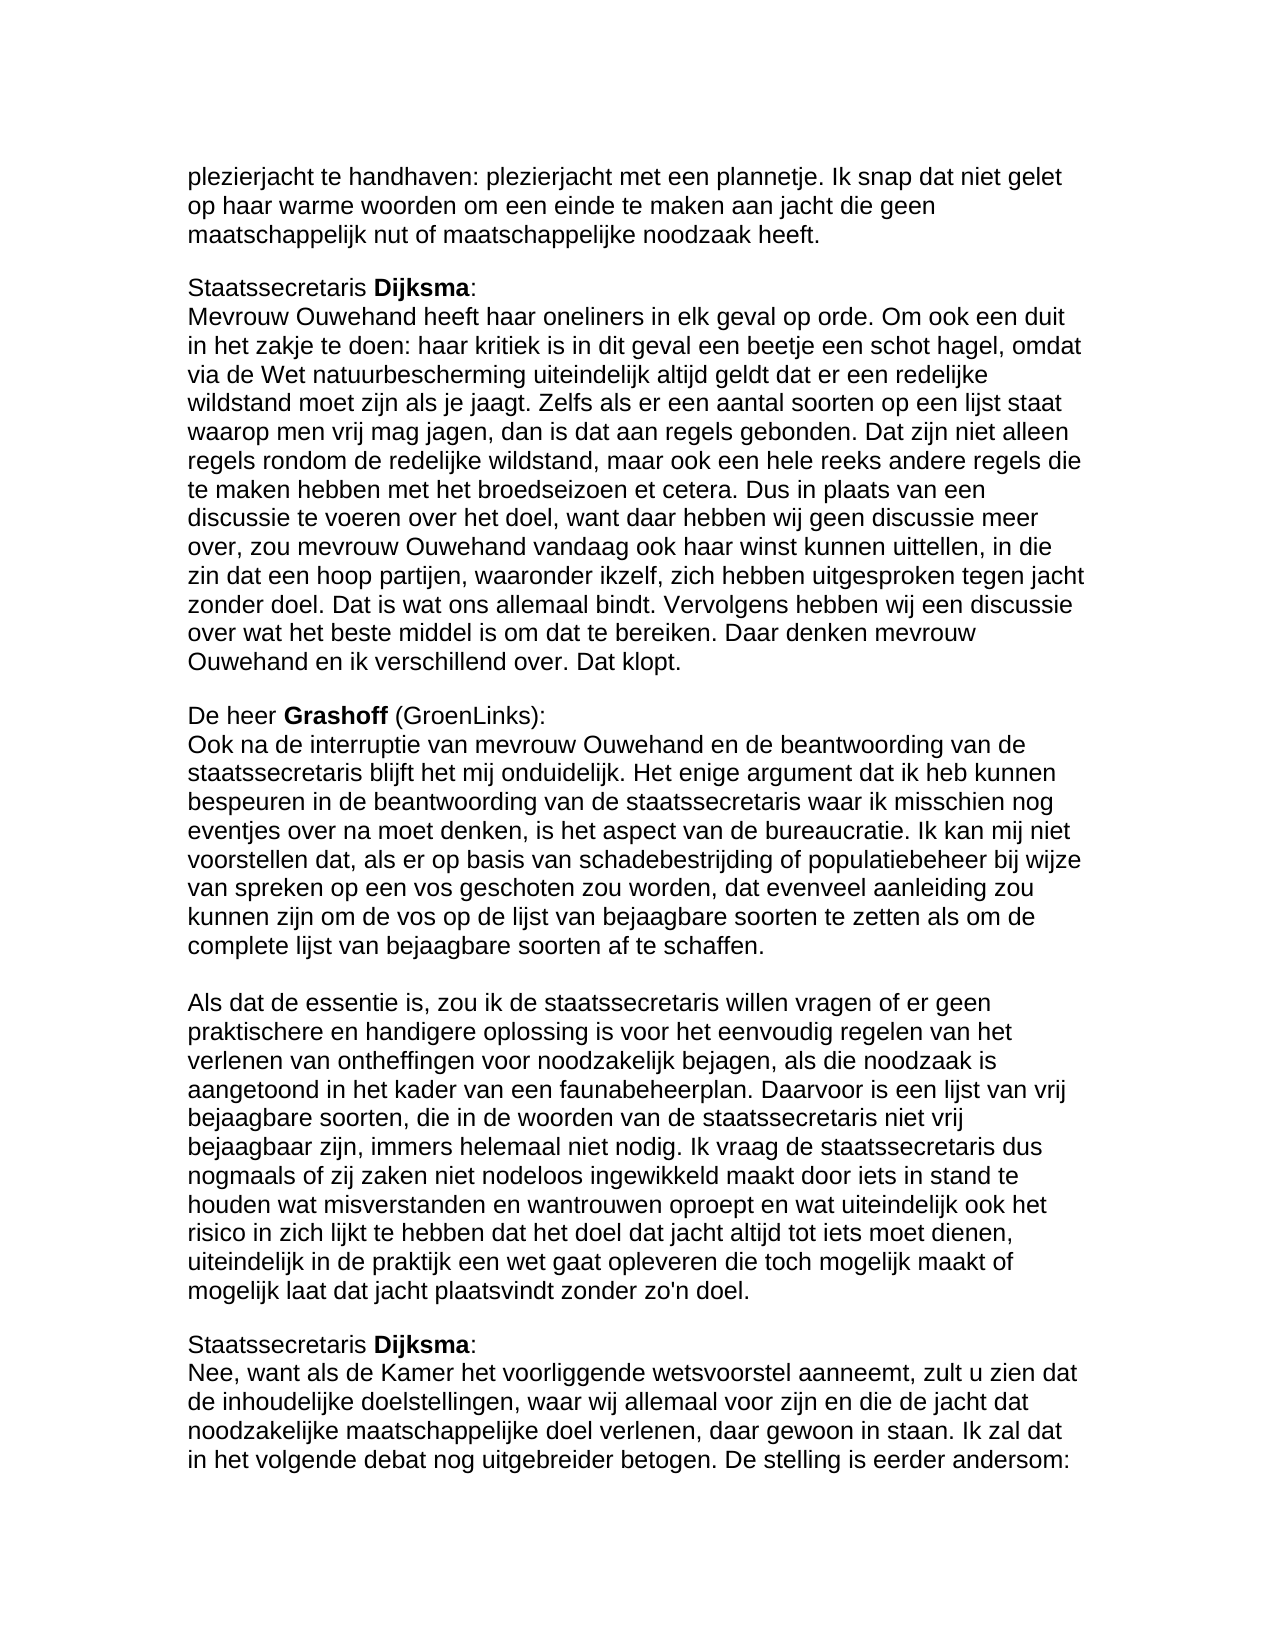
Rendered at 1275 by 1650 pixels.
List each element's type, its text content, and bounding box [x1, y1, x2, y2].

text Staatssecretaris Dijksma: Mevrouw Ouwehand heeft haar oneliners in elk geval op orde. Om ook een duit in het zakje te doen: haar kritiek is in dit geval een beetje een schot hagel, omdat via de Wet natuurbescherming uiteindelijk altijd geldt dat er een redelijke wildstand moet zijn als je jaagt. Zelfs als er een aantal soorten op een lijst staat waarop men vrij mag jagen, dan is dat aan regels gebonden. Dat zijn niet alleen regels rondom de redelijke wildstand, maar ook een hele reeks andere regels die te maken hebben met het broedseizoen et cetera. Dus in plaats van een discussie te voeren over het doel, want daar hebben wij geen discussie meer over, zou mevrouw Ouwehand vandaag ook haar winst kunnen uittellen, in die zin dat een hoop partijen, waaronder ikzelf, zich hebben uitgesproken tegen jacht zonder doel. Dat is wat ons allemaal bindt. Vervolgens hebben wij een discussie over wat het beste middel is om dat te bereiken. Daar denken mevrouw Ouwehand en ik verschillend over. Dat klopt. [187, 273, 1087, 676]
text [187, 1329, 1087, 1473]
text De heer Grashoff (GroenLinks): Ook na de interruptie van mevrouw Ouwehand en de beantwoording van de staatssecretaris blijft het mij onduidelijk. Het enige argument dat ik heb kunnen bespeuren in de beantwoording van de staatssecretaris waar ik misschien nog eventjes over na moet denken, is het aspect van de bureaucratie. Ik kan mij niet voorstellen dat, als er op basis van schadebestrijding of populatiebeheer bij wijze van spreken op een vos geschoten zou worden, dat evenveel aanleiding zou kunnen zijn om de vos op de lijst van bejaagbare soorten te zetten als om de complete lijst van bejaagbare soorten af te schaffen. Als dat de essentie is, zou ik de staatssecretaris willen vragen of er geen praktischere en handigere oplossing is voor het eenvoudig regelen van het verlenen van ontheffingen voor noodzakelijk bejagen, als die noodzaak is aangetoond in het kader van een faunabeheerplan. Daarvoor is een lijst van vrij bejaagbare soorten, die in de woorden van de staatssecretaris niet vrij bejaagbaar zijn, immers helemaal niet nodig. Ik vraag de staatssecretaris dus nogmaals of zij zaken niet nodeloos ingewikkeld maakt door iets in stand te houden wat misverstanden en wantrouwen oproept en wat uiteindelijk ook het risico in zich lijkt te hebben dat het doel dat jacht altijd tot iets moet dienen, uiteindelijk in de praktijk een wet gaat opleveren die toch mogelijk maakt of mogelijk laat dat jacht plaatsvindt zonder zo'n doel. [187, 701, 1087, 1304]
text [187, 162, 1087, 248]
